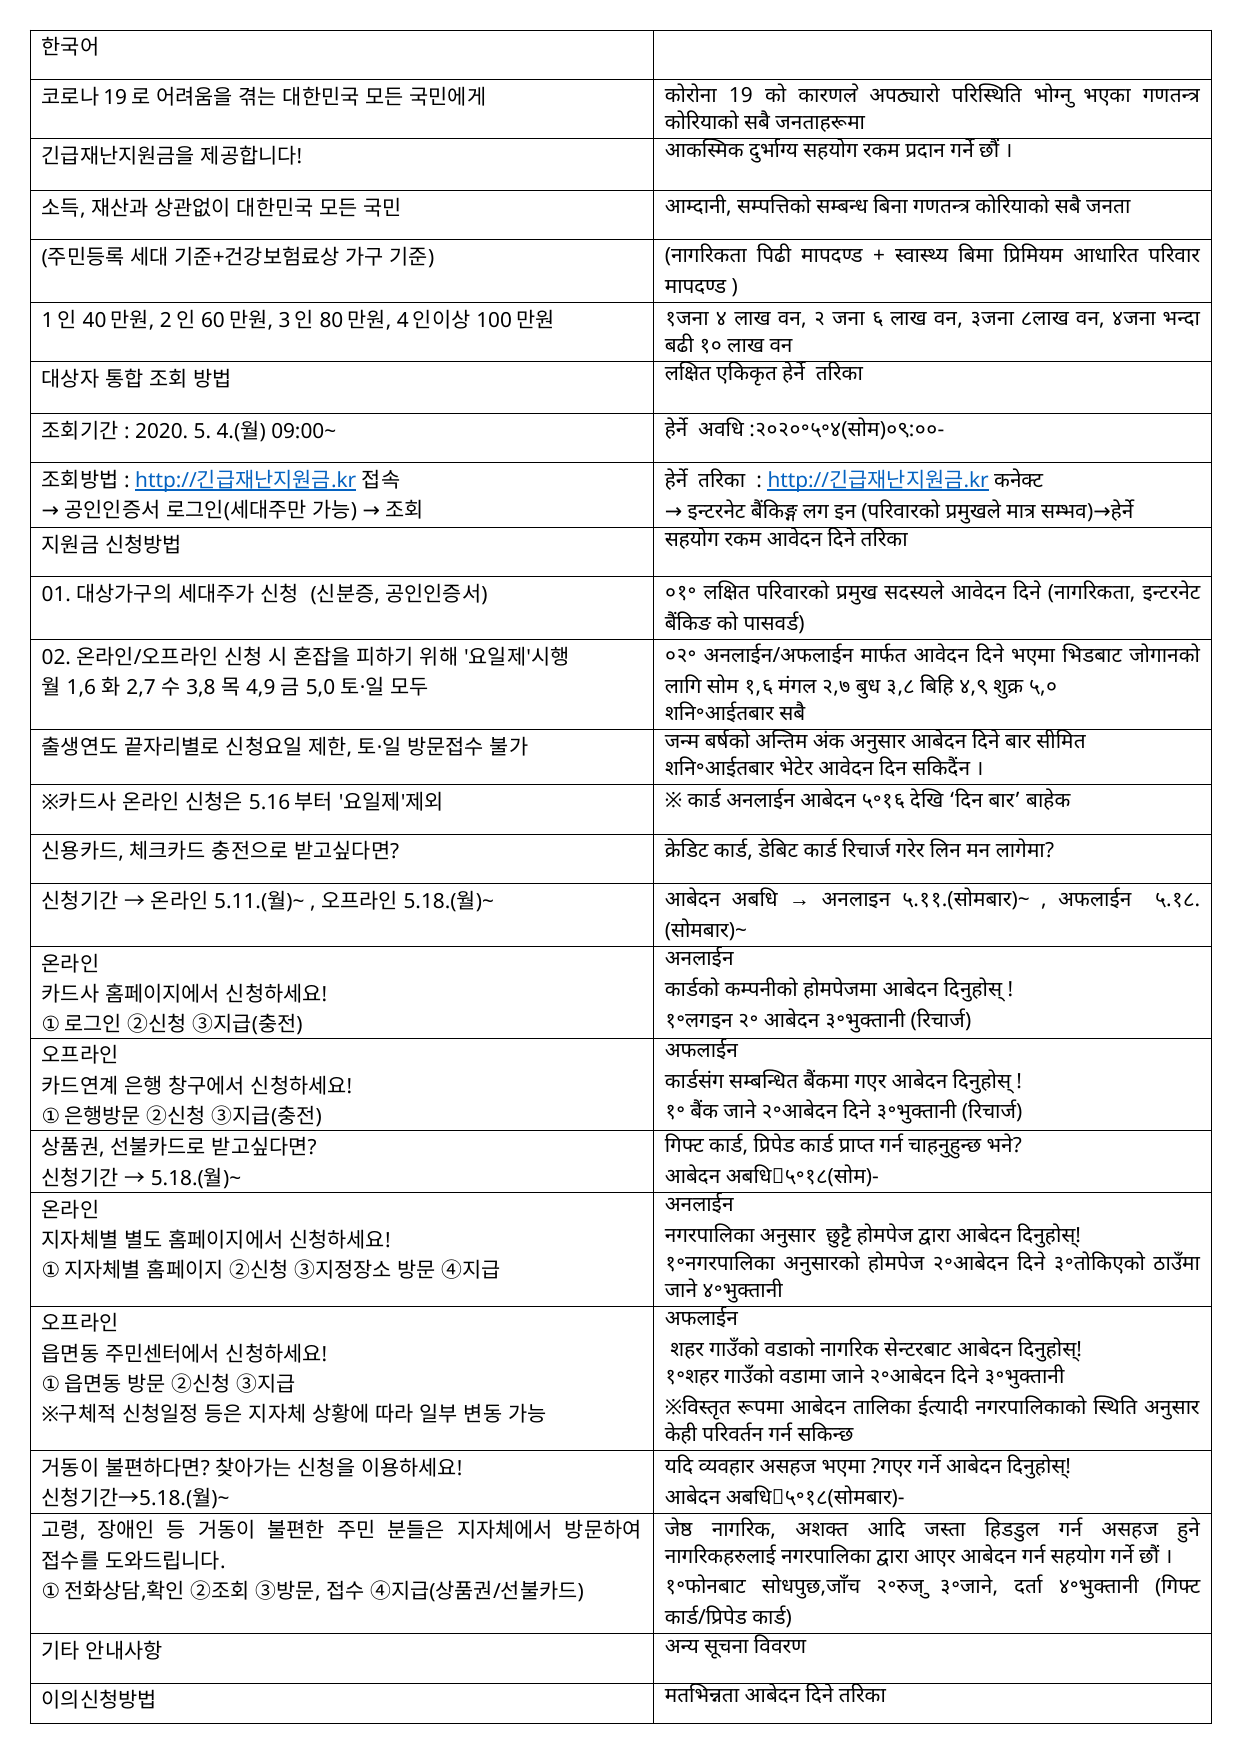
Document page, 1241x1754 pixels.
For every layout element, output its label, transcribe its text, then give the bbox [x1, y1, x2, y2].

table_cell (नागरिकता पिढी मापदण्ड + स्वास्थ्य बिमा प्रिमियम आधारित परिवार मापदण्ड ) [654, 240, 1211, 302]
table_cell ०२॰ अनलाईन/अफलाईन मार्फत आवेदन दिने भएमा भिडबाट जोगानको लागि सोम १,६ मंगल २,७ बुध ३,८ बिहि ४,९ शुक्र ५,० शनि॰आईतबार सबै [654, 640, 1211, 729]
table_cell 01. 대상가구의 세대주가 신청 (신분증, 공인인증서) [31, 577, 653, 639]
table_cell अफलाईन कार्डसंग सम्बन्धित बैंकमा गएर आबेदन दिनुहोस् ! १॰ बैंक जाने २॰आबेदन दिने ३॰भुक्तानी (रिचार्ज) [654, 1039, 1211, 1129]
table_cell 기타 안내사항 [31, 1634, 653, 1683]
table_cell 조회기간 : 2020. 5. 4.(월) 09:00~ [31, 414, 653, 462]
table_cell 고령, 장애인 등 거동이 불편한 주민 분들은 지자체에서 방문하여 접수를 도와드립니다. ①전화상담,확인 ②조회 ③방문, 접수 ④지급(상품권/선불카드) [31, 1514, 653, 1633]
table_cell जेष्ठ नागरिक, अशक्त आदि जस्ता हिडडुल गर्न असहज हुने नागरिकहरुलाई नगरपालिका द्वारा आएर आबेदन गर्न सहयोग गर्ने छौं । १॰फोनबाट सोधपुछ,जाँच २॰रुजु ३॰जाने, दर्ता ४॰भुक्तानी (गिफ्ट कार्ड/प्रिपेड कार्ड) [654, 1514, 1211, 1633]
table_cell आम्दानी, सम्पत्तिको सम्बन्ध बिना गणतन्त्र कोरियाको सबै जनता [654, 191, 1211, 239]
table_cell 거동이 불편하다면? 찾아가는 신청을 이용하세요! 신청기간→5.18.(월)~ [31, 1451, 653, 1513]
table_cell १जना ४ लाख वन, २ जना ६ लाख वन, ३जना ८लाख वन, ४जना भन्दा बढी १० लाख वन [654, 303, 1211, 361]
table_cell ०१॰ लक्षित परिवारको प्रमुख सदस्यले आवेदन दिने (नागरिकता, इन्टरनेट बैंकिङ को पासवर्ड) [654, 577, 1211, 639]
table_cell 오프라인 읍면동 주민센터에서 신청하세요! ①읍면동 방문 ②신청 ③지급 ※구체적 신청일정 등은 지자체 상황에 따라 일부 변동 가능 [31, 1307, 653, 1450]
table_cell हेर्ने अवधि :२०२०॰५॰४(सोम)०९:००- [654, 414, 1211, 462]
table_cell 온라인 카드사 홈페이지에서 신청하세요! ①로그인 ②신청 ③지급(충전) [31, 947, 653, 1038]
table_cell अनलाईन नगरपालिका अनुसार छुट्टै होमपेज द्वारा आबेदन दिनुहोस्! १॰नगरपालिका अनुसारको होमपेज २॰आबेदन दिने ३॰तोकिएको ठाउँमा जाने ४॰भुक्तानी [654, 1193, 1211, 1306]
table_cell 02. 온라인/오프라인 신청 시 혼잡을 피하기 위해 '요일제'시행 월 1,6 화 2,7 수 3,8 목 4,9 금 5,0 토·일 모두 [31, 640, 653, 729]
table_cell जन्म बर्षको अन्तिम अंक अनुसार आबेदन दिने बार सीमित शनि॰आईतबार भेटेर आवेदन दिन सकिदैंन । [654, 730, 1211, 784]
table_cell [654, 1684, 1211, 1723]
table_cell ※카드사 온라인 신청은 5.16부터 '요일제'제외 [31, 785, 653, 834]
table_cell 온라인 지자체별 별도 홈페이지에서 신청하세요! ①지자체별 홈페이지 ②신청 ③지정장소 방문 ④지급 [31, 1193, 653, 1306]
table_cell 지원금 신청방법 [31, 528, 653, 576]
table_header [654, 31, 1211, 79]
table_cell 긴급재난지원금을 제공합니다! [31, 139, 653, 190]
table_cell 신청기간 → 온라인 5.11.(월)~ , 오프라인 5.18.(월)~ [31, 884, 653, 946]
table_cell 신용카드, 체크카드 충전으로 받고싶다면? [31, 835, 653, 883]
table_cell लक्षित एकिकृत हेर्ने तरिका [654, 362, 1211, 413]
table_header 한국어 [31, 31, 653, 79]
table_cell गिफ्ट कार्ड, प्रिपेड कार्ड प्राप्त गर्न चाहनुहुन्छ भने? आबेदन अबधि५॰१८(सोम)- [654, 1131, 1211, 1192]
table_cell 조회방법 : http://긴급재난지원금.kr 접속 → 공인인증서 로그인(세대주만 가능) → 조회 [31, 463, 653, 527]
table_cell 1인 40만원, 2인 60만원, 3인 80만원, 4인이상 100만원 [31, 303, 653, 361]
table_cell हेर्ने तरिका : http://긴급재난지원금.kr कनेक्ट → इन्टरनेट बैंकिङ्ग लग इन (परिवारको प्रमुखले मात्र सम्भव)→हेर्ने [654, 463, 1211, 527]
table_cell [31, 1684, 653, 1723]
table_cell आकस्मिक दुर्भाग्य सहयोग रकम प्रदान गर्ने छौं । [654, 139, 1211, 190]
table_cell अन्य सूचना विवरण [654, 1634, 1211, 1683]
table_cell आबेदन अबधि → अनलाइन ५.११.(सोमबार)~ , अफलाईन ५.१८.(सोमबार)~ [654, 884, 1211, 946]
table_cell अफलाईन शहर गाउँको वडाको नागरिक सेन्टरबाट आबेदन दिनुहोस्! १॰शहर गाउँको वडामा जाने २॰आबेदन दिने ३॰भुक्तानी ‌‌‍※विस्तृत रूपमा आबेदन तालिका ईत्यादी नगरपालिकाको स्थिति अनुसार केही परिवर्तन गर्न सकिन्छ [654, 1307, 1211, 1450]
table_cell अनलाईन कार्डको कम्पनीको होमपेजमा आबेदन दिनुहोस् ! १॰लगइन २॰ आबेदन ३॰भुक्तानी (रिचार्ज) [654, 947, 1211, 1038]
table_cell क्रेडिट कार्ड, डेबिट कार्ड रिचार्ज गरेर लिन मन लागेमा? [654, 835, 1211, 883]
table_cell कोरोना 19 को कारणले अपठ्यारो परिस्थिति भोग्नु भएका गणतन्त्र कोरियाको सबै जनताहरूमा [654, 80, 1211, 138]
table_cell 상품권, 선불카드로 받고싶다면? 신청기간 → 5.18.(월)~ [31, 1131, 653, 1192]
table_cell यदि व्यवहार असहज भएमा ?गएर गर्ने आबेदन दिनुहोस्! आबेदन अबधि५॰१८(सोमबार)- [654, 1451, 1211, 1513]
table_cell 소득, 재산과 상관없이 대한민국 모든 국민 [31, 191, 653, 239]
table_cell 코로나19로 어려움을 겪는 대한민국 모든 국민에게 [31, 80, 653, 138]
table_cell 오프라인 카드연계 은행 창구에서 신청하세요! ①은행방문 ②신청 ③지급(충전) [31, 1039, 653, 1129]
table_cell (주민등록 세대 기준+건강보험료상 가구 기준) [31, 240, 653, 302]
table_cell ※ कार्ड अनलाईन आबेदन ५॰१६ देखि ‘दिन बार’ बाहेक [654, 785, 1211, 834]
table_cell 대상자 통합 조회 방법 [31, 362, 653, 413]
table_cell सहयोग रकम आवेदन दिने तरिका [654, 528, 1211, 576]
table_cell 출생연도 끝자리별로 신청요일 제한, 토·일 방문접수 불가 [31, 730, 653, 784]
